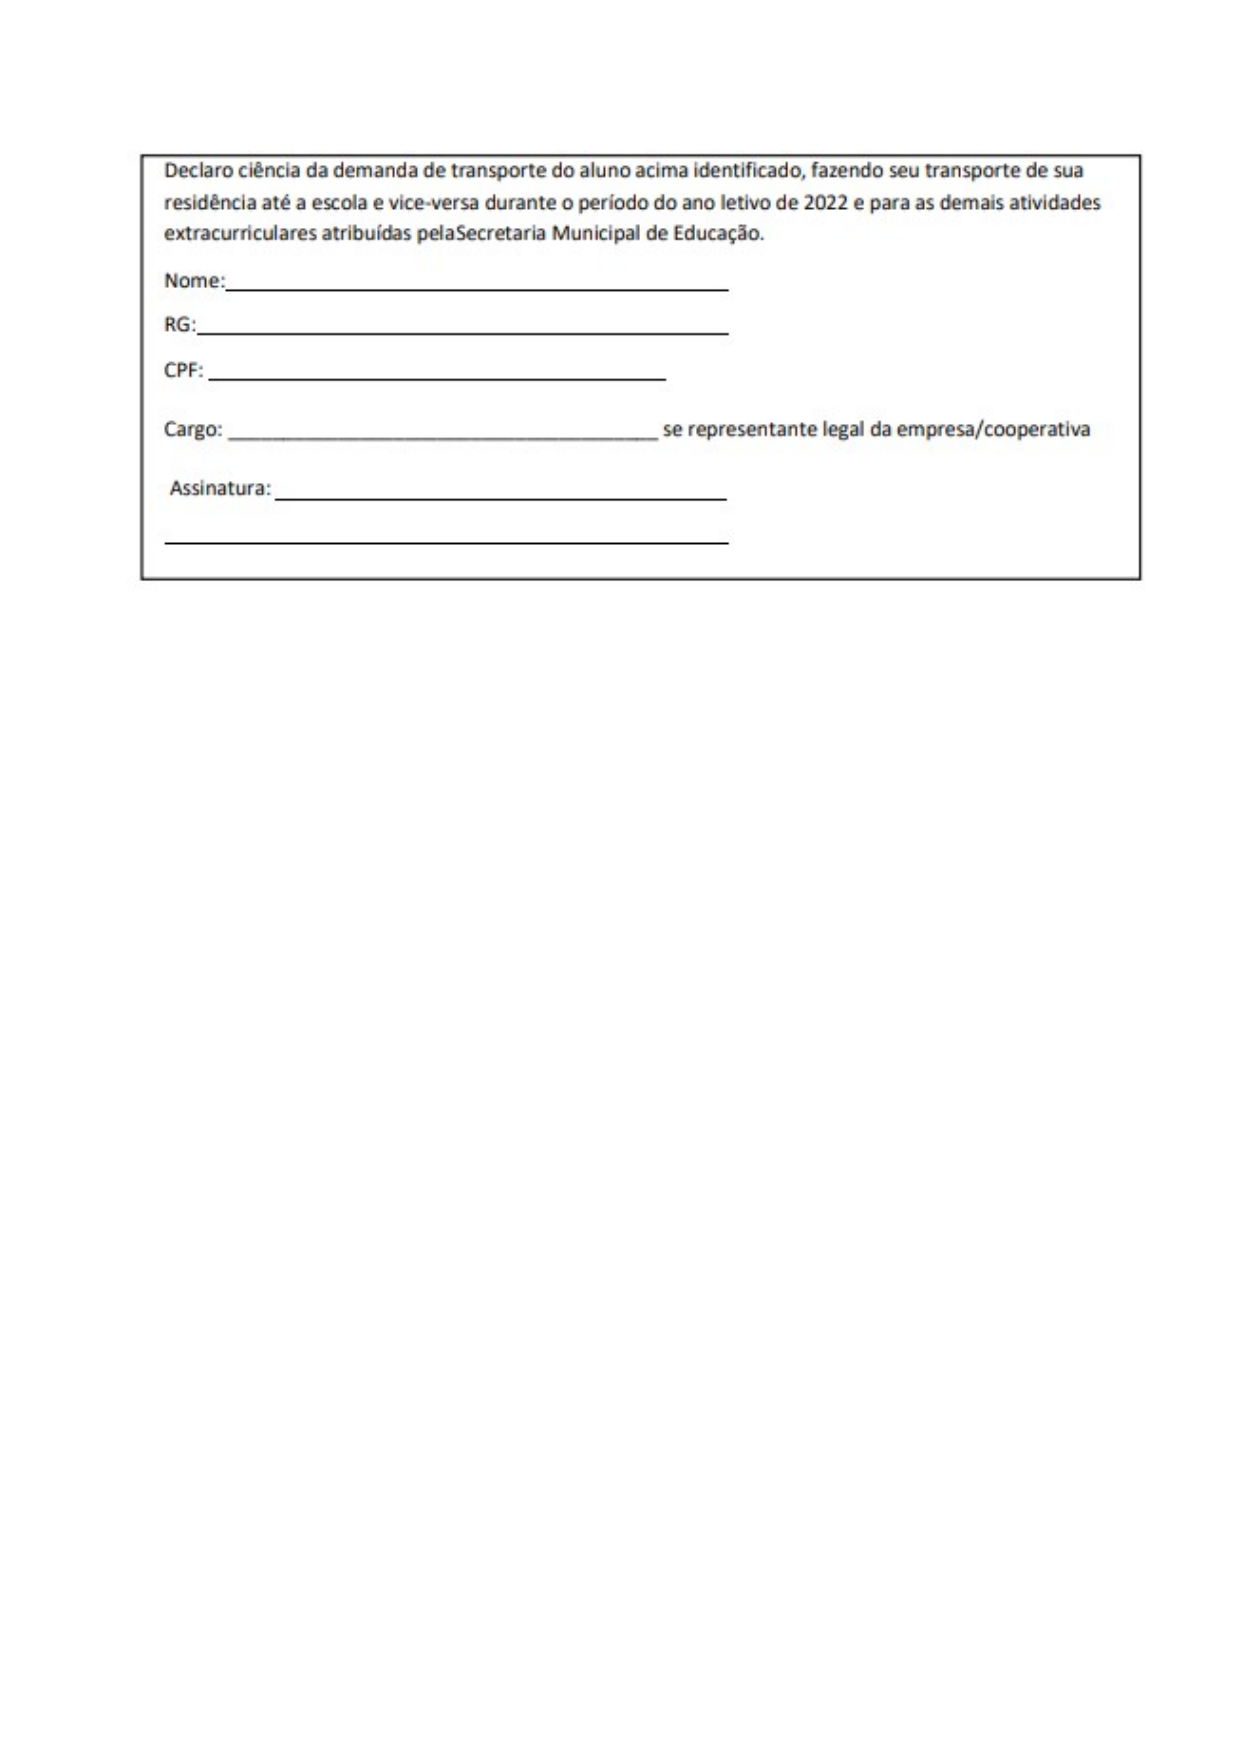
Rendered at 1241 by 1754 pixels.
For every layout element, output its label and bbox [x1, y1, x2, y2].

picture [112, 150, 1149, 602]
